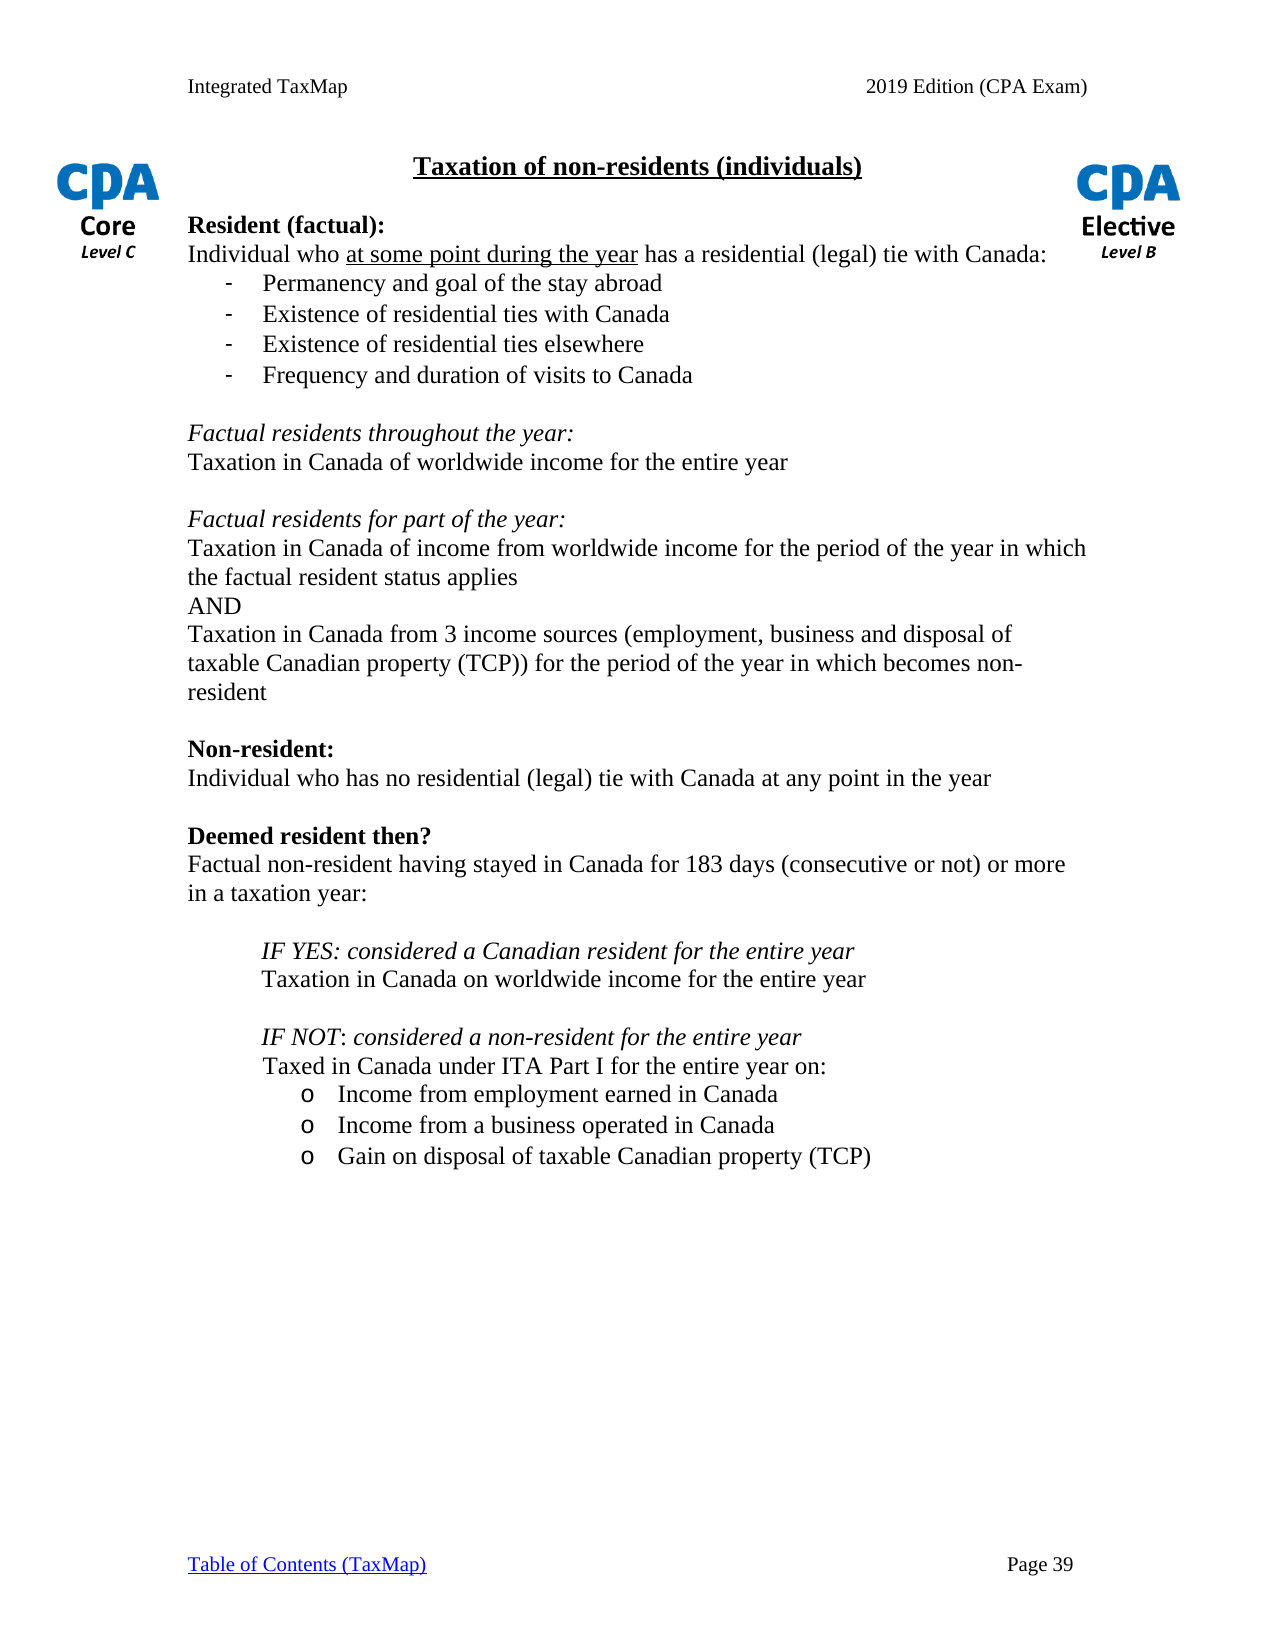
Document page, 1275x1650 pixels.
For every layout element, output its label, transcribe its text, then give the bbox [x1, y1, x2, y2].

text Individual who has no residential (legal) tie with Canada at any point in the year [187, 763, 1087, 792]
text Taxation in Canada from 3 income sources (employment, business and disposal of taxable Canadian property (TCP)) for the period of the year in which becomes non-resident [187, 619, 1087, 706]
text Existence of residential ties elsewhere [225, 328, 1087, 359]
text Factual residents for part of the year: [187, 504, 1087, 533]
text IF YES: considered a Canadian resident for the entire year [261, 936, 1087, 964]
text Taxation in Canada of worldwide income for the entire year [187, 447, 1087, 476]
text AND [187, 591, 1087, 619]
text Taxation in Canada on worldwide income for the entire year [261, 964, 1087, 993]
text Existence of residential ties with Canada [225, 298, 1087, 328]
text Taxed in Canada under ITA Part I for the entire year on: [225, 1051, 1087, 1079]
text Deemed resident then? [187, 821, 1087, 849]
text Permanency and goal of the stay abroad [225, 267, 1087, 298]
text Factual non-resident having stayed in Canada for 183 days (consecutive or not) or more in a taxation year: [187, 849, 1087, 907]
text Income from employment earned in Canada [300, 1079, 1087, 1110]
picture [53, 160, 162, 270]
text Individual who at some point during the year has a residential (legal) tie with Canada: [187, 239, 1073, 267]
text Frequency and duration of visits to Canada [225, 359, 1087, 389]
text Taxation of non-residents (individuals) [187, 150, 1087, 181]
text Resident (factual): [187, 210, 1073, 239]
picture [1073, 161, 1183, 270]
text IF NOT: considered a non-resident for the entire year [261, 1022, 1087, 1051]
text Non-resident: [187, 734, 1087, 763]
text Factual residents throughout the year: [187, 418, 1087, 447]
text Taxation in Canada of income from worldwide income for the period of the year in which the factual resident status applies [187, 533, 1087, 591]
text Gain on disposal of taxable Canadian property (TCP) [300, 1141, 1087, 1172]
text Income from a business operated in Canada [300, 1110, 1087, 1141]
